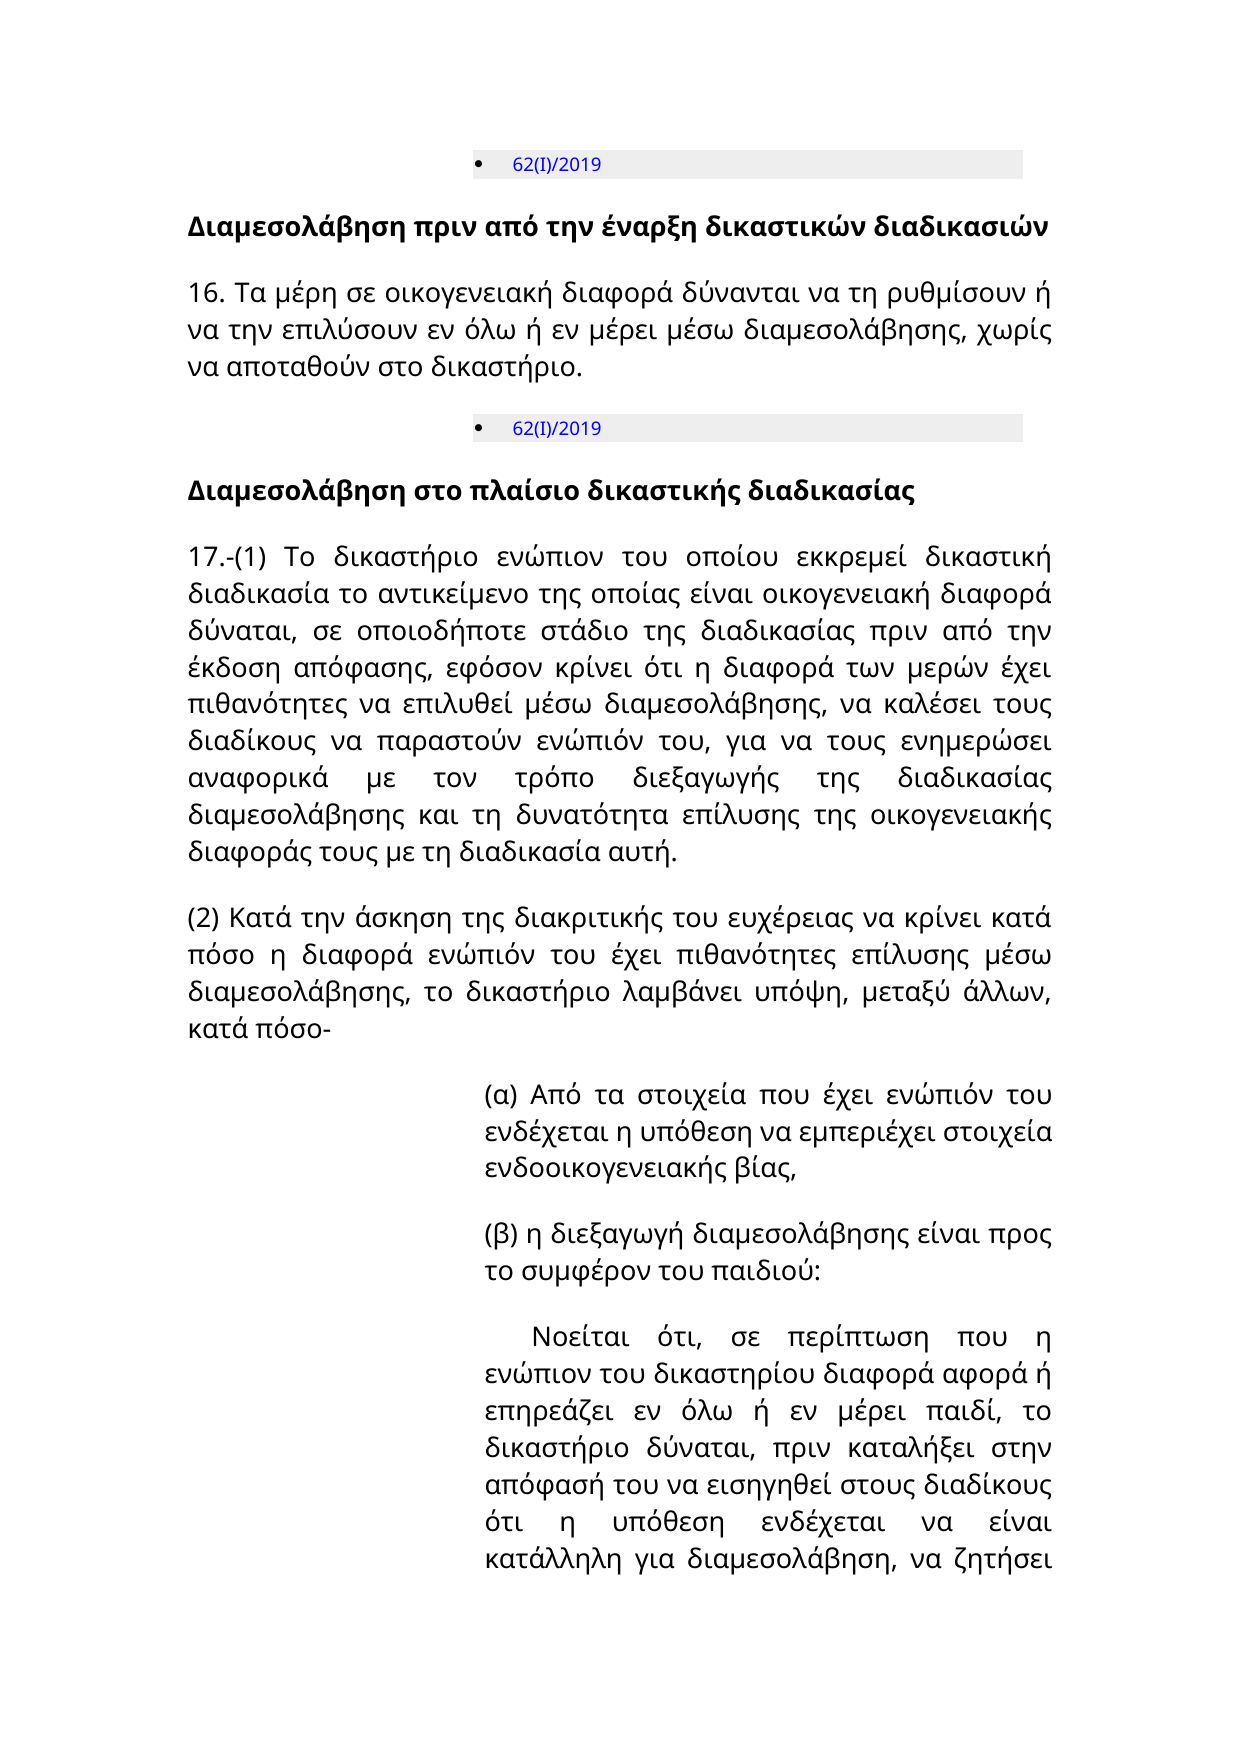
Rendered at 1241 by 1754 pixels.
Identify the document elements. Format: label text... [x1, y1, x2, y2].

text Διαμεσολάβηση στο πλαίσιο δικαστικής διαδικασίας [187, 471, 1053, 508]
text (α) Aπό τα στοιχεία που έχει ενώπιόν του ενδέχεται η υπόθεση να εμπεριέχει στοιχεία ενδοοικογενειακής βίας, [484, 1075, 1053, 1186]
list 62(I)/2019 [475, 415, 1022, 441]
text (2) Κατά την άσκηση της διακριτικής του ευχέρειας να κρίνει κατά πόσο η διαφορά ενώπιόν του έχει πιθανότητες επίλυσης μέσω διαμεσολάβησης, το δικαστήριο λαμβάνει υπόψη, μεταξύ άλλων, κατά πόσο- [187, 898, 1053, 1046]
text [484, 1318, 1053, 1576]
text Διαμεσολάβηση πριν από την έναρξη δικαστικών διαδικασιών [187, 208, 1053, 245]
list 62(I)/2019 [475, 152, 1022, 177]
text 16. Τα μέρη σε οικογενειακή διαφορά δύνανται να τη ρυθμίσουν ή να την επιλύσουν εν όλω ή εν μέρει μέσω διαμεσολάβησης, χωρίς να αποταθούν στο δικαστήριο. [187, 274, 1053, 384]
text 17.-(1) Το δικαστήριο ενώπιον του οποίου εκκρεμεί δικαστική διαδικασία το αντικείμενο της οποίας είναι οικογενειακή διαφορά δύναται, σε οποιοδήποτε στάδιο της διαδικασίας πριν από την έκδοση απόφασης, εφόσον κρίνει ότι η διαφορά των μερών έχει πιθανότητες να επιλυθεί μέσω διαμεσολάβησης, να καλέσει τους διαδίκους να παραστούν ενώπιόν του, για να τους ενημερώσει αναφορικά με τον τρόπο διεξαγωγής της διαδικασίας διαμεσολάβησης και τη δυνατότητα επίλυσης της οικογενειακής διαφοράς τους με τη διαδικασία αυτή. [187, 537, 1053, 869]
text (β) η διεξαγωγή διαμεσολάβησης είναι προς το συμφέρον του παιδιού: [484, 1215, 1053, 1289]
